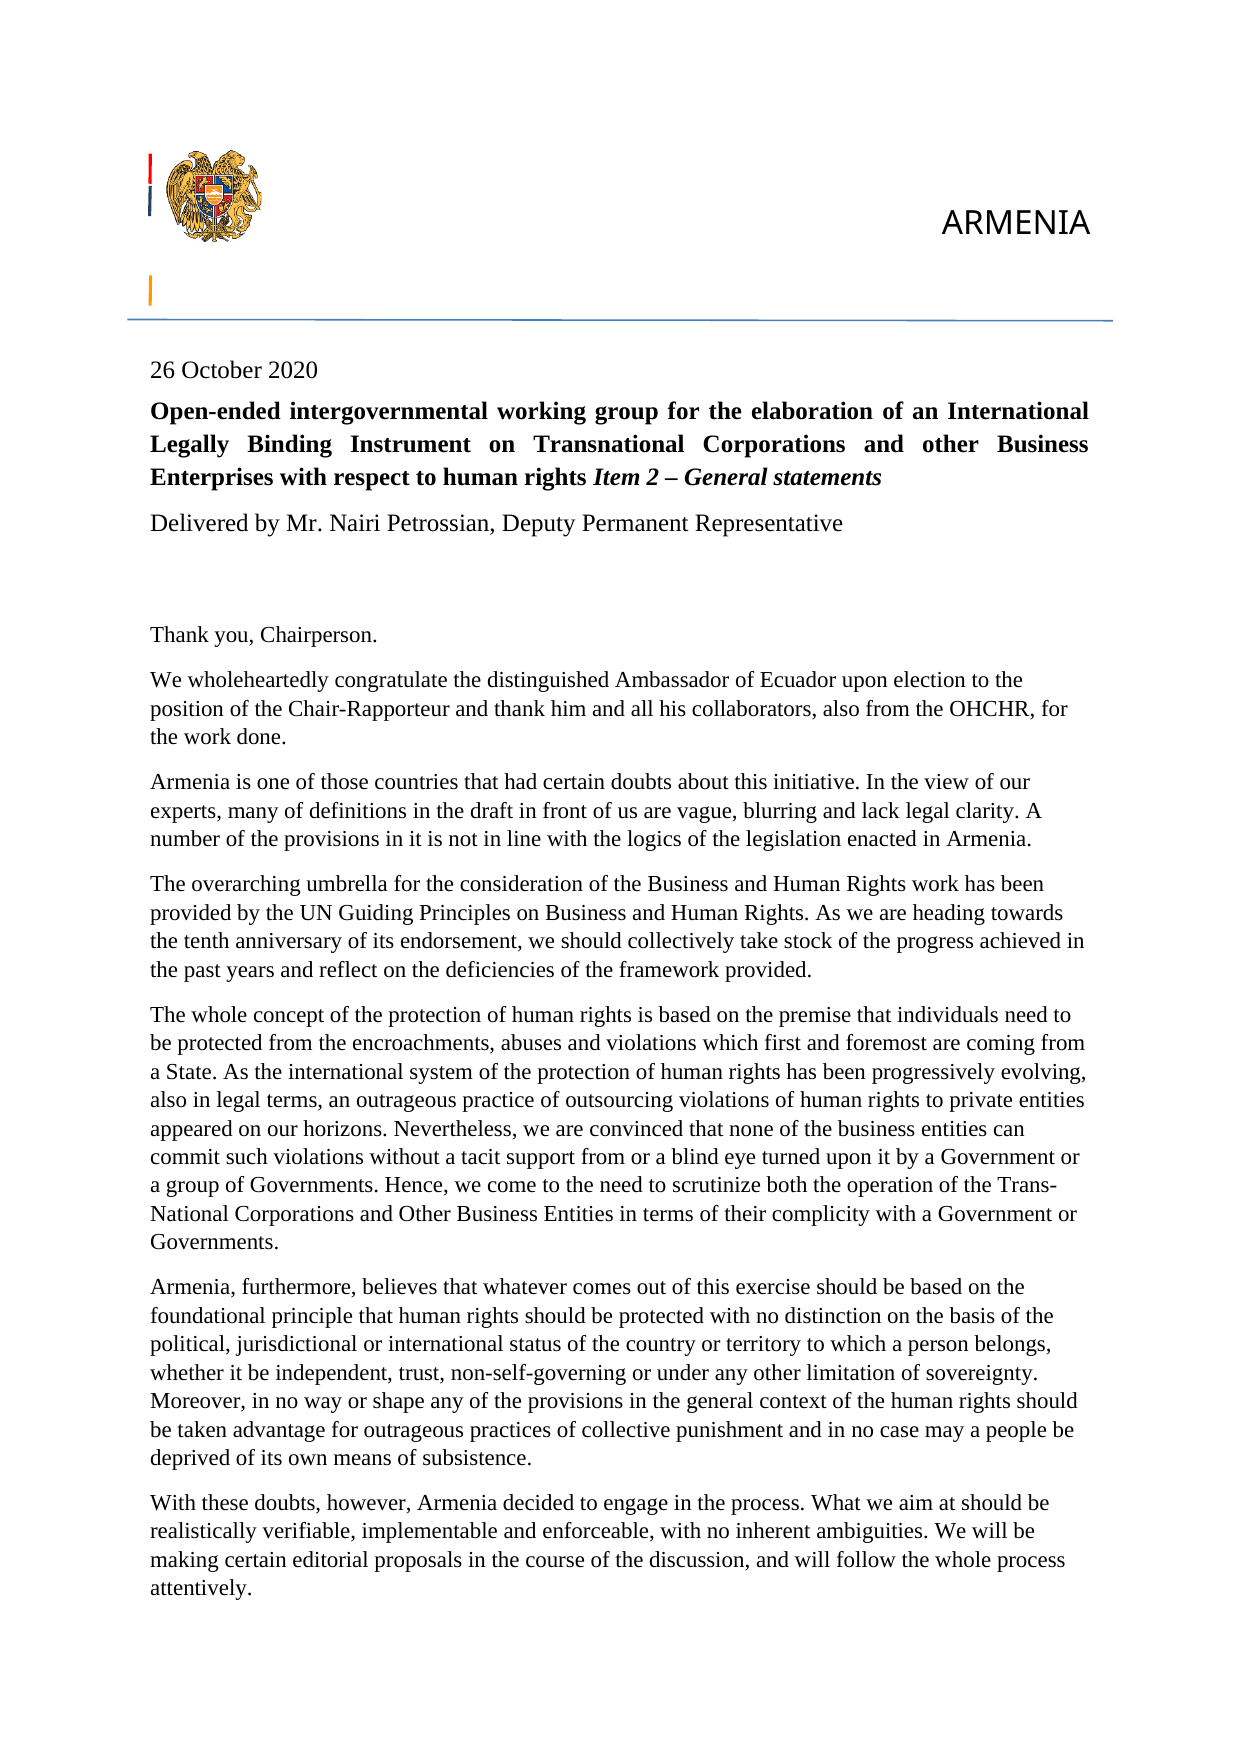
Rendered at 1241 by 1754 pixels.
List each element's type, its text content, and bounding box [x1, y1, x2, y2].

text Thank you, Chairperson. [150, 621, 1090, 648]
text We wholeheartedly congratulate the distinguished Ambassador of Ecuador upon election to the position of the Chair-Rapporteur and thank him and all his collaborators, also from the OHCHR, for the work done. [150, 666, 1090, 750]
text ARMENIA [120, 150, 1090, 244]
text Open-ended intergovernmental working group for the elaboration of an International Legally Binding Instrument on Transnational Corporations and other Business Enterprises with respect to human rights Item 2 – General statements [150, 396, 1090, 491]
text The overarching umbrella for the consideration of the Business and Human Rights work has been provided by the UN Guiding Principles on Business and Human Rights. As we are heading towards the tenth anniversary of its endorsement, we should collectively take stock of the progress achieved in the past years and reflect on the deficiencies of the framework provided. [150, 870, 1090, 982]
picture [166, 150, 262, 242]
text Delivered by Mr. Nairi Petrossian, Deputy Permanent Representative [150, 508, 1090, 537]
text With these doubts, however, Armenia decided to engage in the process. What we aim at should be realistically verifiable, implementable and enforceable, with no inherent ambiguities. We will be making certain editorial proposals in the course of the discussion, and will follow the whole process attentively. [150, 1489, 1090, 1601]
text The whole concept of the protection of human rights is based on the premise that individuals need to be protected from the encroachments, abuses and violations which first and foremost are coming from a State. As the international system of the protection of human rights has been progressively evolving, also in legal terms, an outrageous practice of outsourcing violations of human rights to private entities appeared on our horizons. Nevertheless, we are convinced that none of the business entities can commit such violations without a tacit support from or a blind eye turned upon it by a Government or a group of Governments. Hence, we come to the need to scrutinize both the operation of the Trans-National Corporations and Other Business Entities in terms of their complicity with a Government or Governments. [150, 1001, 1090, 1255]
text Armenia is one of those countries that had certain doubts about this initiative. In the view of our experts, many of definitions in the draft in front of us are vague, blurring and lack legal clarity. A number of the provisions in it is not in line with the logics of the legislation enacted in Armenia. [150, 768, 1090, 852]
text Armenia, furthermore, believes that whatever comes out of this exercise should be based on the foundational principle that human rights should be protected with no distinction on the basis of the political, jurisdictional or international status of the country or territory to which a person belongs, whether it be independent, trust, non-self-governing or under any other limitation of sovereignty. Moreover, in no way or shape any of the provisions in the general context of the human rights should be taken advantage for outrageous practices of collective punishment and in no case may a people be deprived of its own means of subsistence. [150, 1273, 1090, 1470]
text 26 October 2020 [150, 355, 1090, 384]
